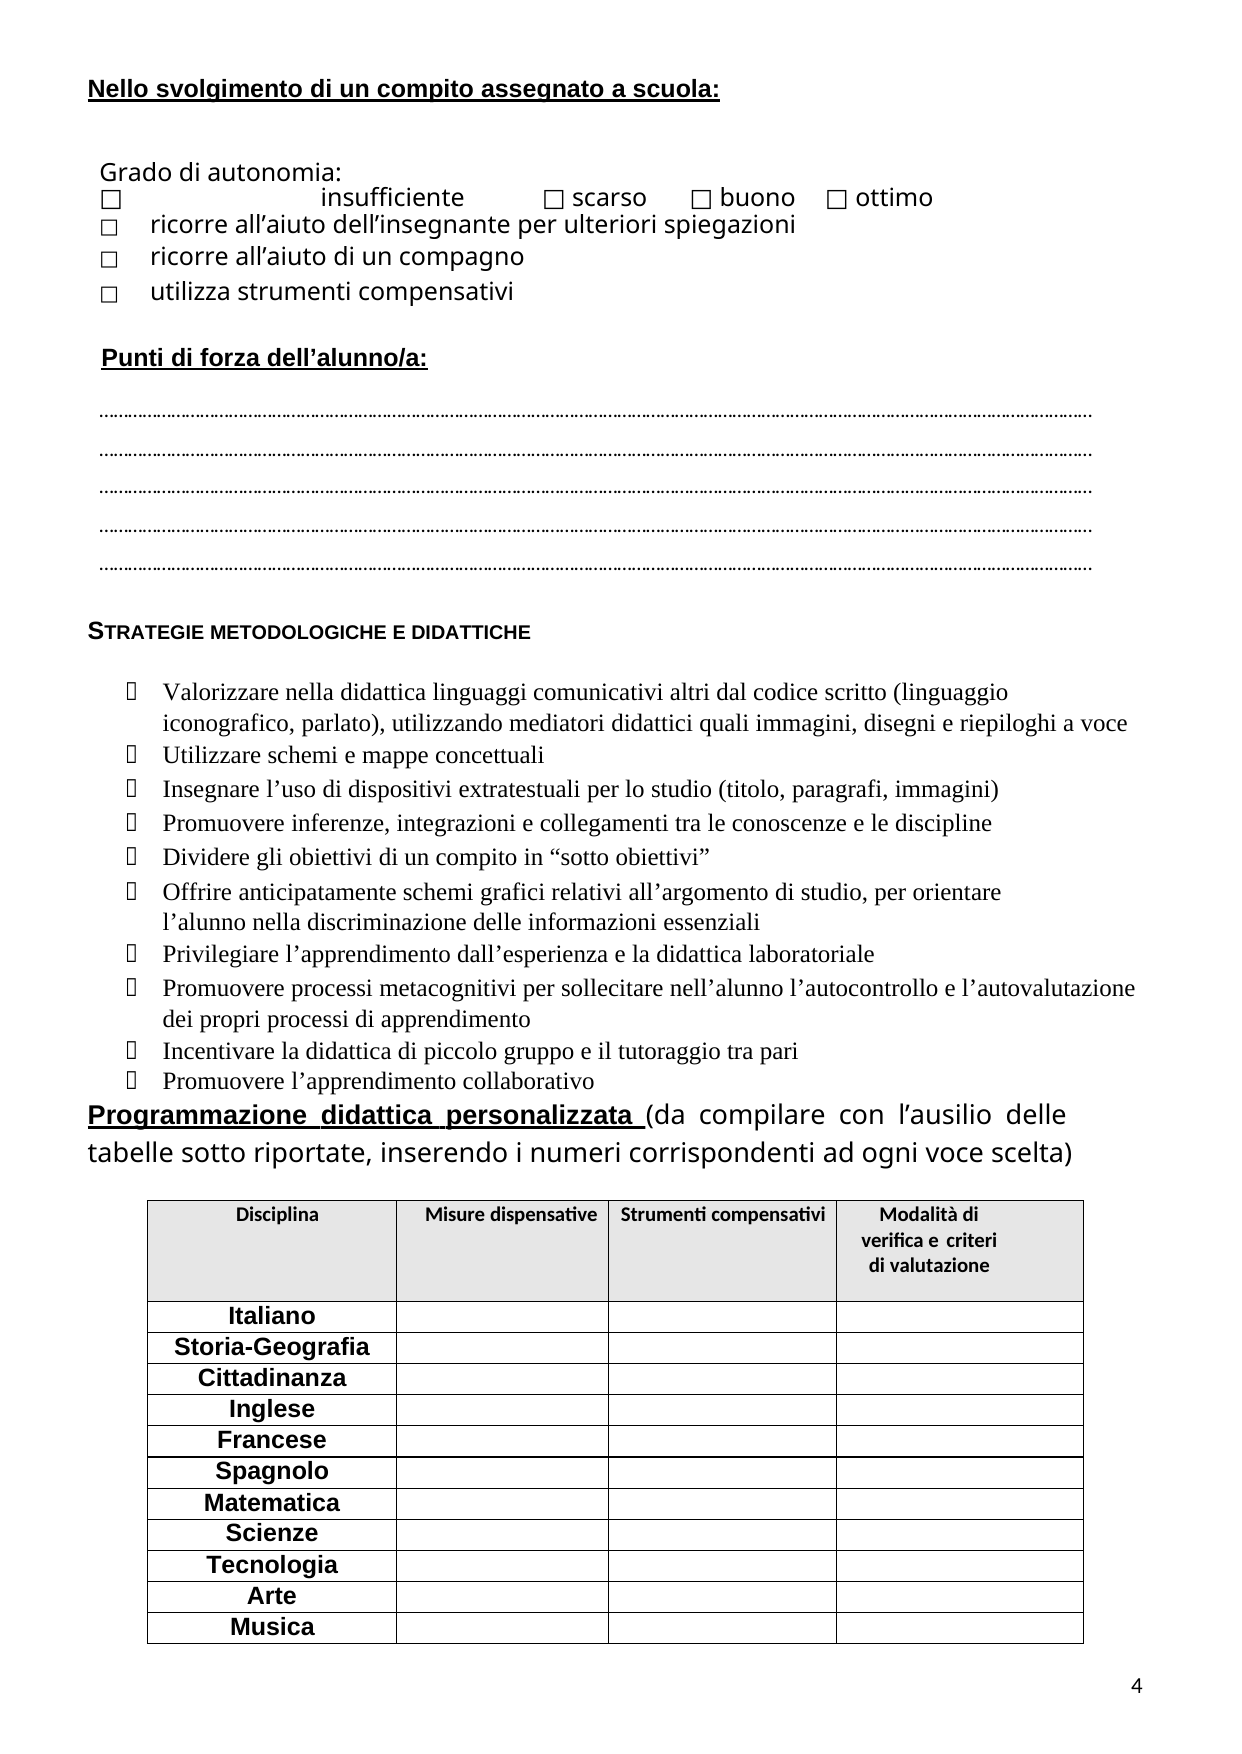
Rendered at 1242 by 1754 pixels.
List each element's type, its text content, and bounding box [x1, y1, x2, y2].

table_cell [837, 1551, 1083, 1581]
table_header Misure dispensative [397, 1201, 608, 1301]
text ……………………………………………………………………………………………………………………………………………………………………………………… [99, 436, 1156, 461]
table_cell [397, 1613, 608, 1643]
table_cell [397, 1551, 608, 1581]
table_cell Cittadinanza [148, 1364, 396, 1394]
text  Promuovere processi metacognitivi per sollecitare nell’alunno l’autocontrollo e l’autovalutazione dei propri processi di apprendimento [125, 970, 1136, 1033]
text  Utilizzare schemi e mappe concettuali [125, 737, 1156, 771]
table_cell Italiano [148, 1302, 396, 1332]
table_cell [837, 1364, 1083, 1394]
table_cell [397, 1302, 608, 1332]
table_cell [837, 1613, 1083, 1643]
table_cell [397, 1395, 608, 1425]
table_cell [609, 1333, 836, 1363]
table_cell [837, 1489, 1083, 1518]
table_cell [837, 1395, 1083, 1425]
table_cell [609, 1364, 836, 1394]
table_cell Spagnolo [148, 1458, 396, 1487]
list ricorre all’aiuto di un compagno [99, 239, 1156, 273]
text  Offrire anticipatamente schemi grafici relativi all’argomento di studio, per orientare l’alunno nella discriminazione delle informazioni essenziali [125, 873, 1091, 936]
text Grado di autonomia: [99, 160, 1156, 187]
table_cell Tecnologia [148, 1551, 396, 1581]
text  Promuovere l’apprendimento collaborativo [125, 1067, 1156, 1095]
table_cell [397, 1458, 608, 1487]
text  Valorizzare nella didattica linguaggi comunicativi altri dal codice scritto (linguaggio iconografico, parlato), utilizzando mediatori didattici quali immagini, disegni e riepiloghi a voce [125, 674, 1129, 737]
table_cell [837, 1333, 1083, 1363]
table_cell [609, 1426, 836, 1456]
table_cell [397, 1520, 608, 1549]
text  Insegnare l’uso di dispositivi extratestuali per lo studio (titolo, paragrafi, immagini) [125, 771, 1156, 805]
text  Privilegiare l’apprendimento dall’esperienza e la didattica laboratoriale [125, 936, 1156, 970]
table_cell [837, 1458, 1083, 1487]
table_cell [609, 1395, 836, 1425]
list ricorre all’aiuto dell’insegnante per ulteriori spiegazioni [99, 212, 1156, 239]
table_cell [397, 1489, 608, 1518]
table_cell [609, 1613, 836, 1643]
table_cell [609, 1302, 836, 1332]
text  Incentivare la didattica di piccolo gruppo e il tutoraggio tra pari [125, 1033, 1156, 1067]
table_cell [609, 1489, 836, 1518]
table_cell [397, 1364, 608, 1394]
table_cell [397, 1333, 608, 1363]
table_cell [837, 1520, 1083, 1549]
subtitle Nello svolgimento di un compito assegnato a scuola: [87, 74, 1156, 103]
text Programmazione didattica personalizzata (da compilare con l’ausilio delle tabelle sotto riportate, inserendo i numeri corrispondenti ad ogni voce scelta) [87, 1095, 1156, 1170]
table_header Disciplina [148, 1201, 396, 1301]
table_cell [397, 1426, 608, 1456]
table_cell Storia-Geografia [148, 1333, 396, 1363]
subtitle Punti di forza dell’alunno/a: [101, 343, 1156, 371]
table_cell [837, 1302, 1083, 1332]
table_cell Scienze [148, 1520, 396, 1549]
table_cell Inglese [148, 1395, 396, 1425]
table_cell Matematica [148, 1489, 396, 1518]
list utilizza strumenti compensativi [99, 273, 1156, 308]
table_cell [609, 1458, 836, 1487]
table_header Strumenti compensativi [609, 1201, 836, 1301]
table_cell [837, 1426, 1083, 1456]
table_cell [609, 1582, 836, 1612]
table_cell [609, 1551, 836, 1581]
text STRATEGIE METODOLOGICHE E DIDATTICHE [87, 616, 1156, 645]
text ……………………………………………………………………………………………………………………………………………………………………………………… [99, 550, 1156, 575]
text ……………………………………………………………………………………………………………………………………………………………………………………… [99, 474, 1156, 499]
table_header Modalità di verifica e criteri di valutazione [837, 1201, 1083, 1301]
text  Promuovere inferenze, integrazioni e collegamenti tra le conoscenze e le discipline [125, 805, 1156, 839]
text ……………………………………………………………………………………………………………………………………………………………………………………… [99, 512, 1156, 537]
table_cell [397, 1582, 608, 1612]
text ……………………………………………………………………………………………………………………………………………………………………………………… [99, 397, 1156, 423]
list insufficiente □ scarso □ buono □ ottimo [99, 187, 1156, 212]
text  Dividere gli obiettivi di un compito in “sotto obiettivi” [125, 839, 1156, 873]
table_cell Arte [148, 1582, 396, 1612]
table_cell Musica [148, 1613, 396, 1643]
table_cell Francese [148, 1426, 396, 1456]
table_cell [837, 1582, 1083, 1612]
table_cell [609, 1520, 836, 1549]
